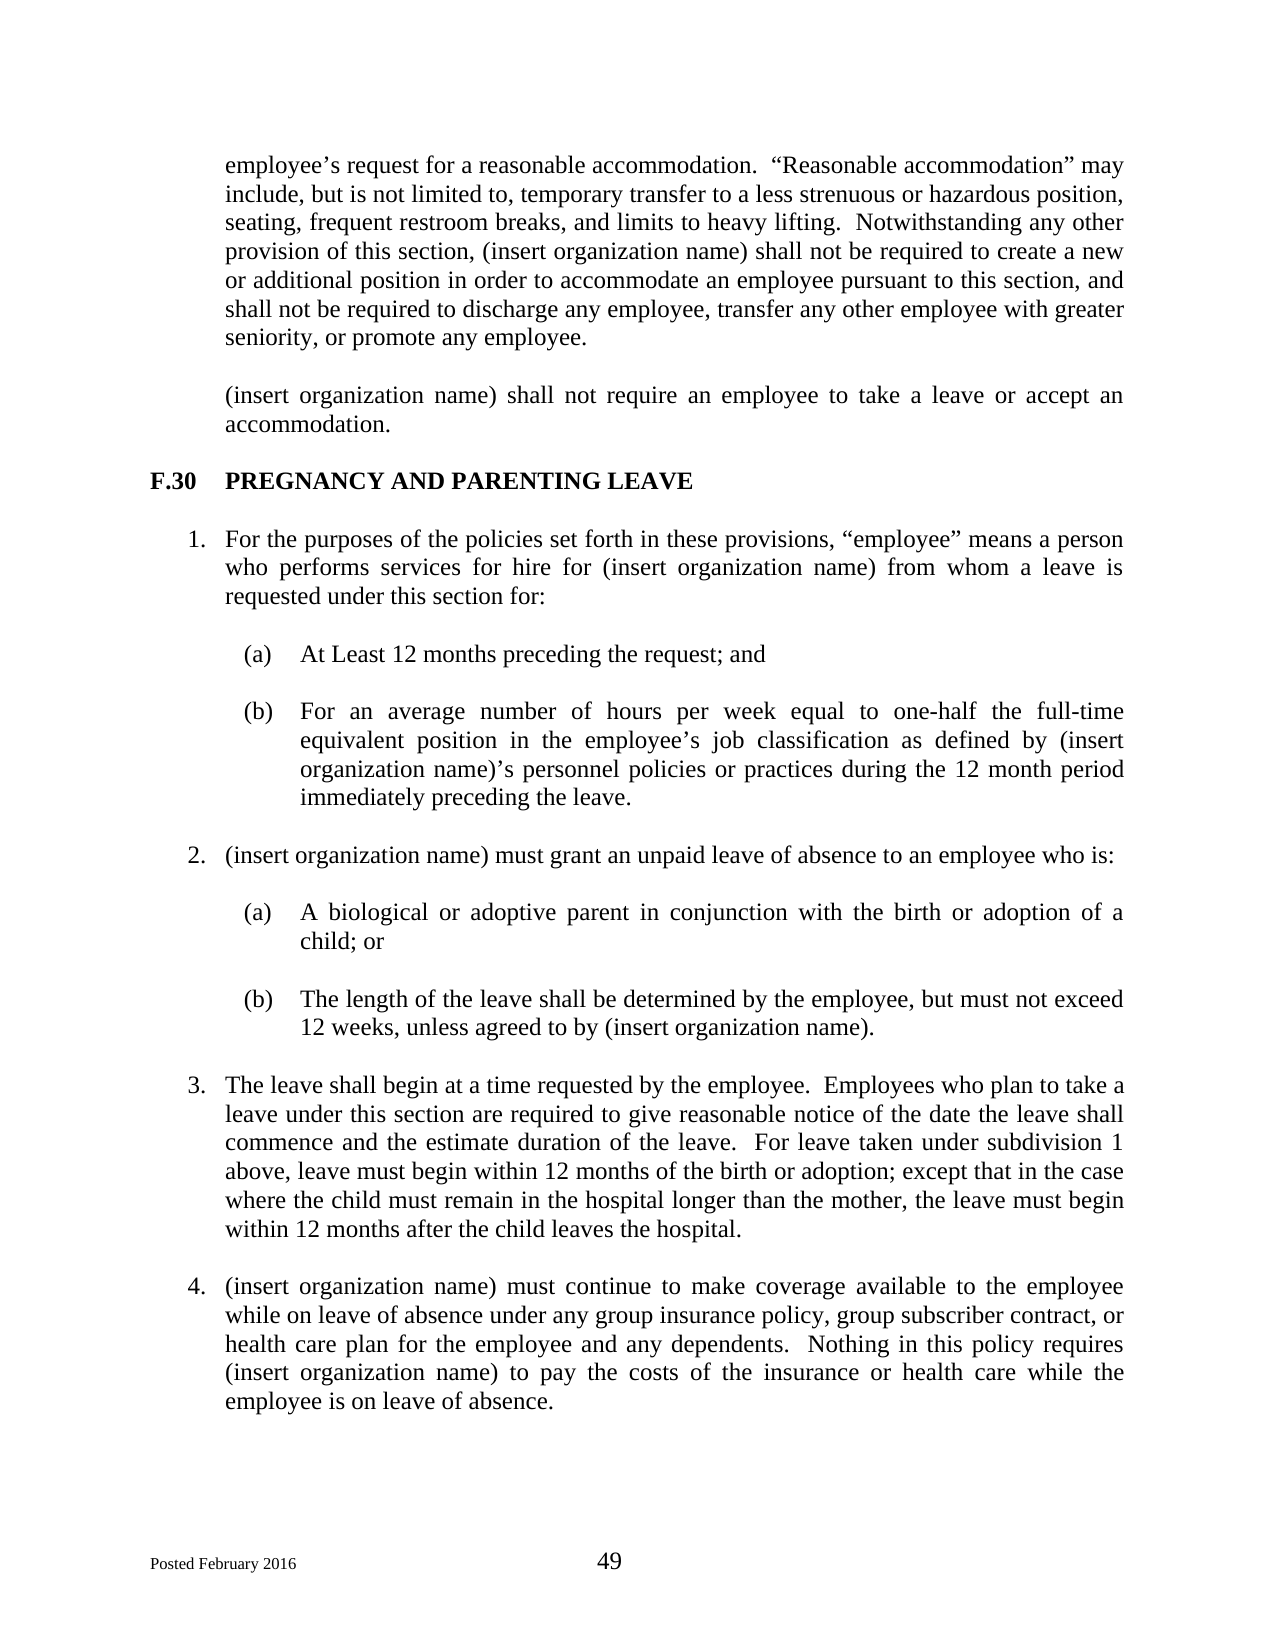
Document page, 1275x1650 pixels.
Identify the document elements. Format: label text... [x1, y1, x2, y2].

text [225, 150, 1125, 351]
text 4. (insert organization name) must continue to make coverage available to the employee while on leave of absence under any group insurance policy, group subscriber contract, or health care plan for the employee and any dependents. Nothing in this policy requires (insert organization name) to pay the costs of the insurance or health care while the employee is on leave of absence. [187, 1271, 1125, 1415]
text (b) For an average number of hours per week equal to one-half the full-time equivalent position in the employee’s job classification as defined by (insert organization name)’s personnel policies or practices during the 12 month period immediately preceding the leave. [244, 696, 1125, 811]
text F.30 PREGNANCY AND PARENTING LEAVE [150, 466, 1125, 495]
text 3. The leave shall begin at a time requested by the employee. Employees who plan to take a leave under this section are required to give reasonable notice of the date the leave shall commence and the estimate duration of the leave. For leave taken under subdivision 1 above, leave must begin within 12 months of the birth or adoption; except that in the case where the child must remain in the hospital longer than the mother, the leave must begin within 12 months after the child leaves the hospital. [187, 1070, 1125, 1242]
list For the purposes of the policies set forth in these provisions, “employee” means a person who performs services for hire for (insert organization name) from whom a leave is requested under this section for: [187, 524, 1125, 610]
text (b) The length of the leave shall be determined by the employee, but must not exceed 12 weeks, unless agreed to by (insert organization name). [244, 984, 1125, 1041]
text (insert organization name) shall not require an employee to take a leave or accept an accommodation. [225, 380, 1125, 437]
text (a) A biological or adoptive parent in conjunction with the birth or adoption of a child; or [244, 897, 1125, 955]
text 2. (insert organization name) must grant an unpaid leave of absence to an employee who is: [187, 840, 1125, 869]
text (a) At Least 12 months preceding the request; and [225, 639, 1125, 667]
